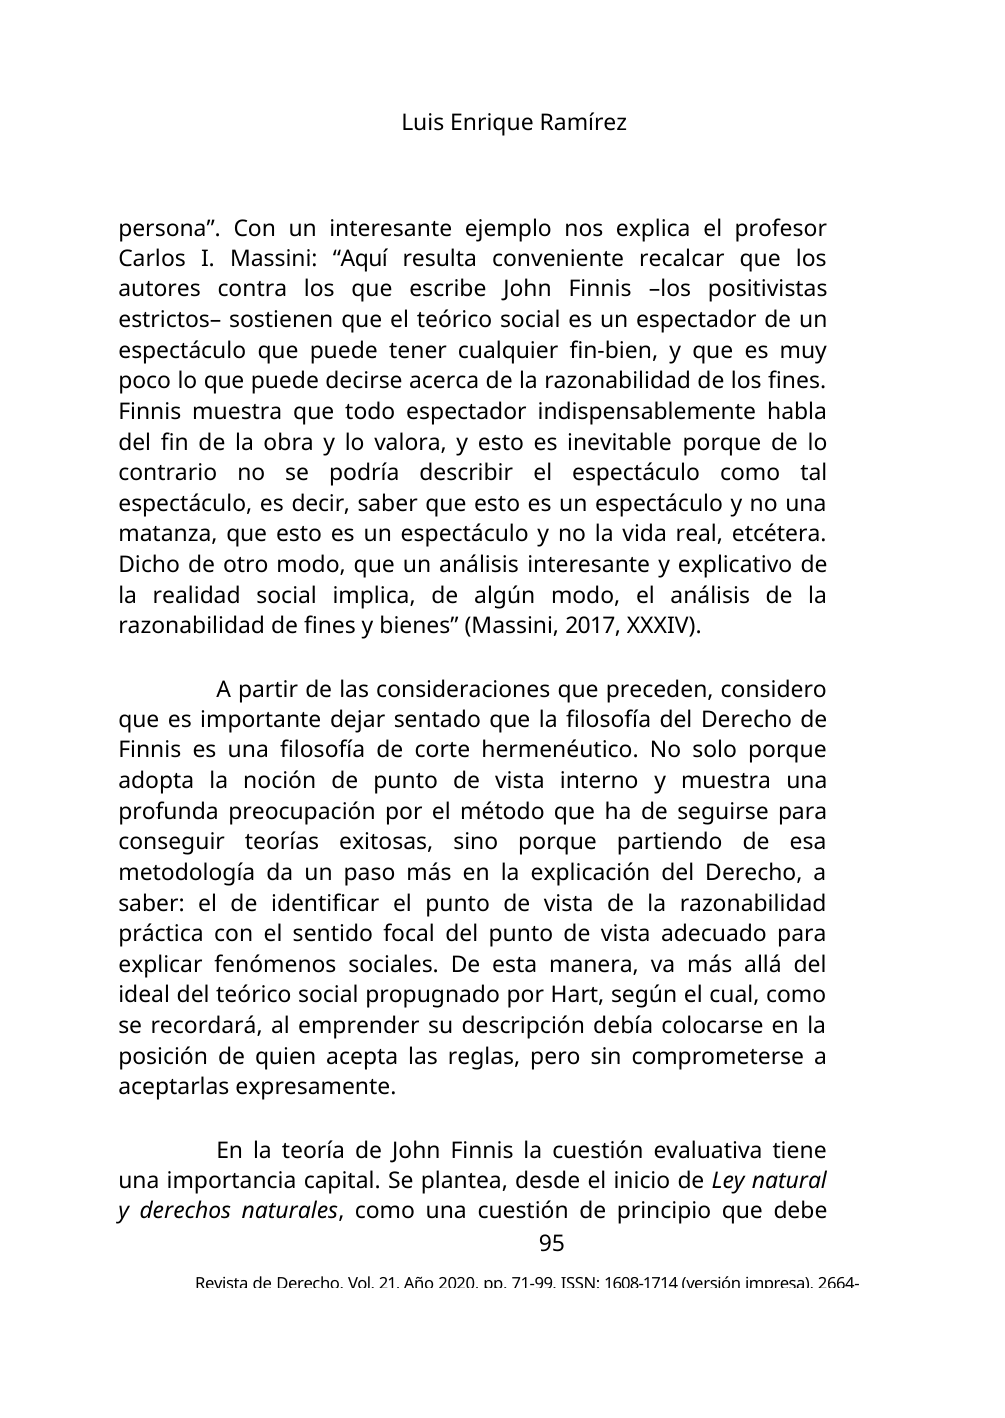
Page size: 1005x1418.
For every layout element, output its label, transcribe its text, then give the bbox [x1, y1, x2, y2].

text A partir de las consideraciones que preceden, considero que es importante dejar sentado que la filosofía del Derecho de Finnis es una filosofía de corte hermenéutico. No solo porque adopta la noción de punto de vista interno y muestra una profunda preocupación por el método que ha de seguirse para conseguir teorías exitosas, sino porque partiendo de esa metodología da un paso más en la explicación del Derecho, a saber: el de identificar el punto de vista de la razonabilidad práctica con el sentido focal del punto de vista adecuado para explicar fenómenos sociales. De esta manera, va más allá del ideal del teórico social propugnado por Hart, según el cual, como se recordará, al emprender su descripción debía colocarse en la posición de quien acepta las reglas, pero sin comprometerse a aceptarlas expresamente. [118, 673, 827, 1102]
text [118, 1134, 827, 1226]
text persona”. Con un interesante ejemplo nos explica el profesor Carlos I. Massini: “Aquí resulta conveniente recalcar que los autores contra los que escribe John Finnis –los positivistas estrictos– sostienen que el teórico social es un espectador de un espectáculo que puede tener cualquier fin-bien, y que es muy poco lo que puede decirse acerca de la razonabilidad de los fines. Finnis muestra que todo espectador indispensablemente habla del fin de la obra y lo valora, y esto es inevitable porque de lo contrario no se podría describir el espectáculo como tal espectáculo, es decir, saber que esto es un espectáculo y no una matanza, que esto es un espectáculo y no la vida real, etcétera. Dicho de otro modo, que un análisis interesante y explicativo de la realidad social implica, de algún modo, el análisis de la razonabilidad de fines y bienes” (Massini, 2017, XXXIV). [118, 212, 827, 641]
